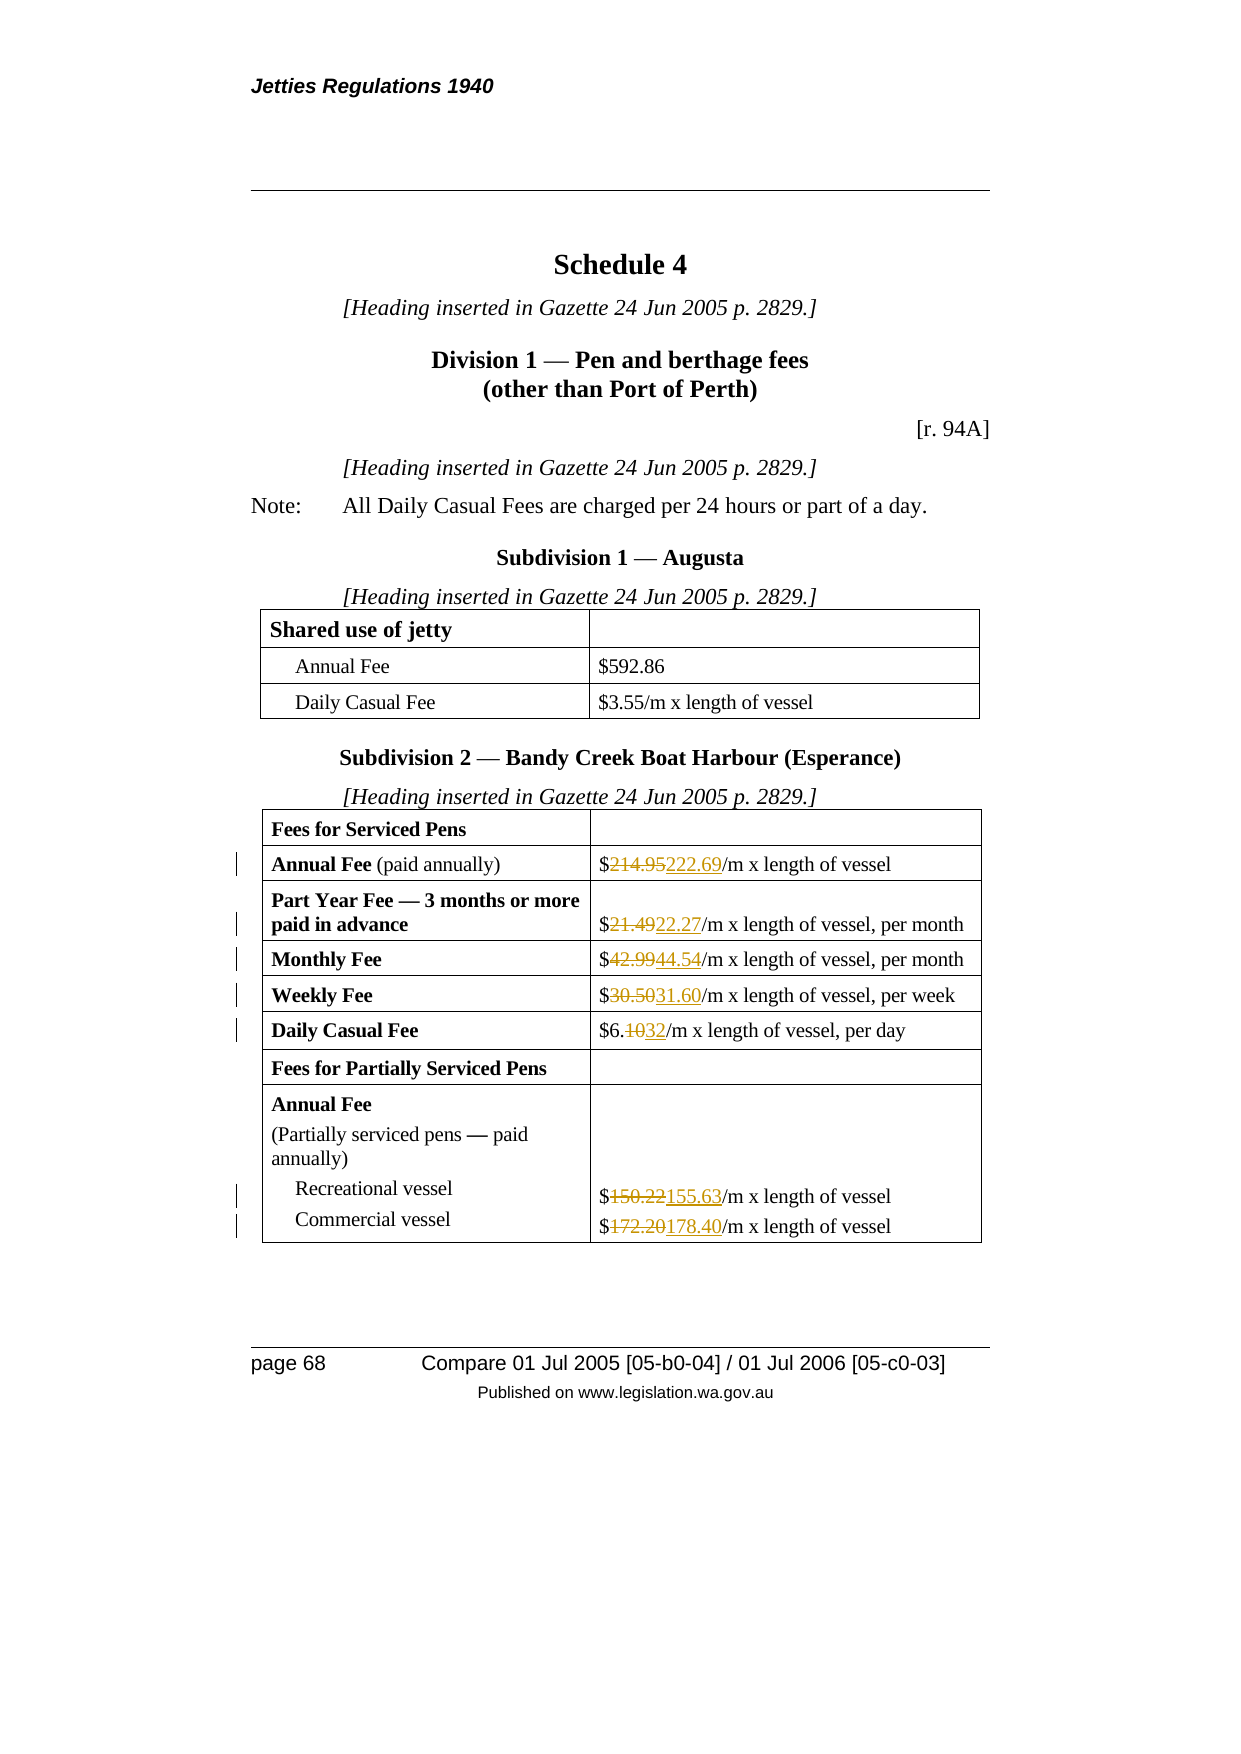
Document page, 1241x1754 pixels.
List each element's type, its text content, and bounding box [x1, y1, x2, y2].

table_cell $3.55/m x length of vessel [590, 684, 979, 718]
table_cell Weekly Fee [263, 976, 590, 1011]
table_cell Annual Fee (Partially serviced pens — paid annually) Recreational vessel Commercial vessel [263, 1085, 590, 1242]
table_cell $/m x length of vessel, per week [591, 976, 981, 1011]
table_cell $592.86 [590, 648, 979, 682]
table_cell Annual Fee (paid annually) [263, 846, 590, 880]
subtitle Division 1 — Pen and berthage fees (other than Port of Perth) [251, 345, 990, 402]
table_cell $/m x length of vessel $/m x length of vessel [591, 1085, 981, 1242]
subtitle Subdivision 1 — Augusta [251, 544, 990, 570]
table_cell $/m x length of vessel, per month [591, 941, 981, 975]
table_header Fees for Serviced Pens [263, 810, 590, 845]
subtitle [Heading inserted in Gazette 24 Jun 2005 p. 2829.] [251, 783, 990, 809]
table_header [591, 810, 981, 845]
subtitle [Heading inserted in Gazette 24 Jun 2005 p. 2829.] [251, 454, 990, 480]
table_cell Daily Casual Fee [261, 684, 589, 718]
table_cell $6./m x length of vessel, per day [591, 1012, 981, 1049]
text Note: All Daily Casual Fees are charged per 24 hours or part of a day. [251, 493, 990, 519]
text [r. 94A] [251, 415, 990, 441]
table_header Shared use of jetty [261, 610, 589, 647]
subtitle Subdivision 2 — Bandy Creek Boat Harbour (Esperance) [251, 744, 990, 770]
table_cell [591, 1050, 981, 1084]
table_cell Daily Casual Fee [263, 1012, 590, 1049]
table_cell Annual Fee [261, 648, 589, 682]
table_cell Fees for Partially Serviced Pens [263, 1050, 590, 1084]
subtitle Schedule 4 [251, 247, 990, 281]
table_cell Part Year Fee — 3 months or more paid in advance [263, 881, 590, 940]
table_cell $/m x length of vessel, per month [591, 881, 981, 940]
table_cell Monthly Fee [263, 941, 590, 975]
subtitle [Heading inserted in Gazette 24 Jun 2005 p. 2829.] [251, 293, 990, 320]
subtitle [Heading inserted in Gazette 24 Jun 2005 p. 2829.] [251, 583, 990, 609]
table_header [590, 610, 979, 647]
table_cell $/m x length of vessel [591, 846, 981, 880]
